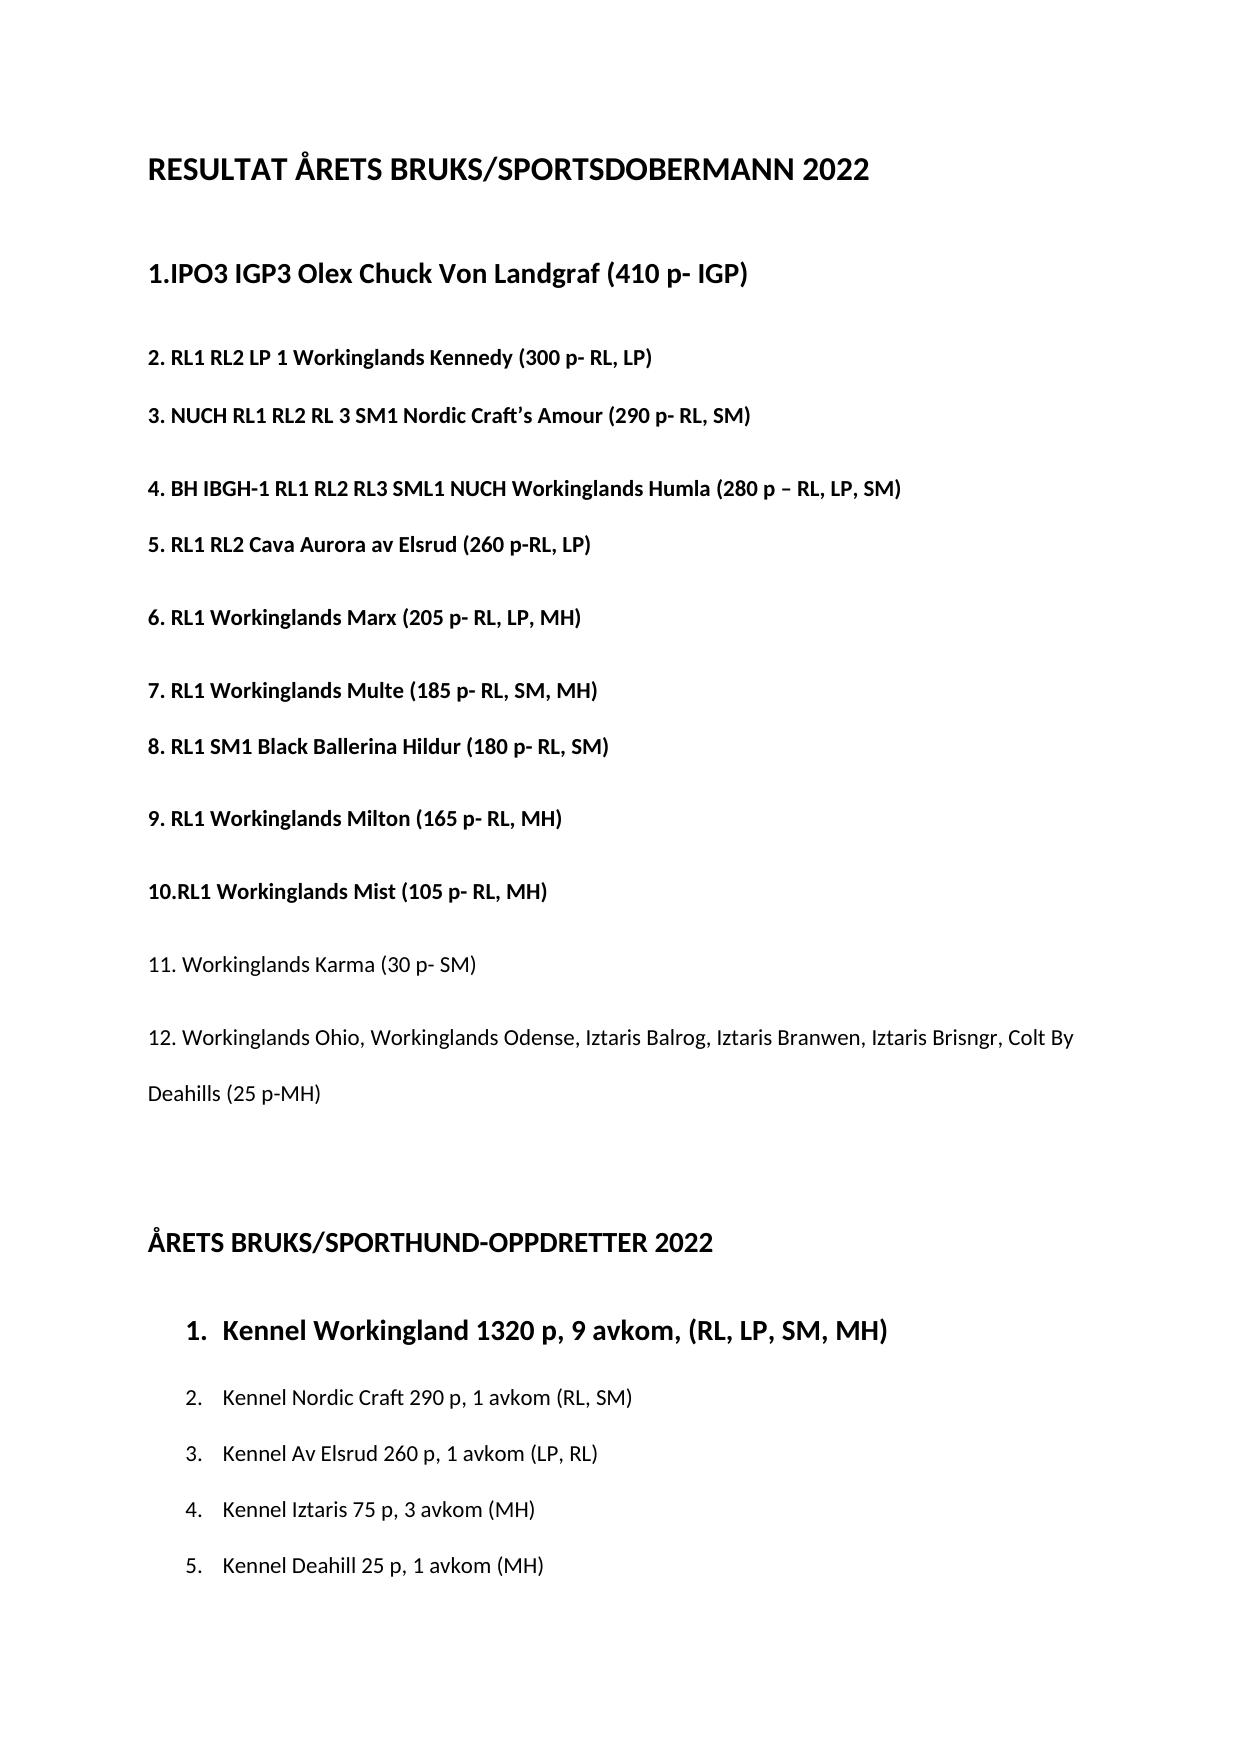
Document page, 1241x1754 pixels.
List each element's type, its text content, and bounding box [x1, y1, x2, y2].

text 2. RL1 RL2 LP 1 Workinglands Kennedy (300 p- RL, LP) [148, 343, 1093, 371]
text 3. NUCH RL1 RL2 RL 3 SM1 Nordic Craft’s Amour (290 p- RL, SM) [148, 402, 1093, 430]
text 11. Workinglands Karma (30 p- SM) [148, 950, 1093, 978]
text 12. Workinglands Ohio, Workinglands Odense, Iztaris Balrog, Iztaris Branwen, Iztaris Brisngr, Colt By Deahills (25 p-MH) [148, 1023, 1093, 1107]
list Kennel Deahill 25 p, 1 avkom (MH) [185, 1551, 1093, 1579]
text ÅRETS BRUKS/SPORTHUND-OPPDRETTER 2022 [148, 1224, 1093, 1260]
text 7. RL1 Workinglands Multe (185 p- RL, SM, MH) 8. RL1 SM1 Black Ballerina Hildur (180 p- RL, SM) [148, 676, 1093, 760]
list Kennel Workingland 1320 p, 9 avkom, (RL, LP, SM, MH) [185, 1312, 1093, 1348]
text 10.RL1 Workinglands Mist (105 p- RL, MH) [148, 877, 1093, 905]
list Kennel Iztaris 75 p, 3 avkom (MH) [185, 1495, 1093, 1523]
text 1.IPO3 IGP3 Olex Chuck Von Landgraf (410 p- IGP) [148, 255, 1093, 291]
text RESULTAT ÅRETS BRUKS/SPORTSDOBERMANN 2022 [148, 148, 1093, 188]
text 6. RL1 Workinglands Marx (205 p- RL, LP, MH) [148, 603, 1093, 631]
text 9. RL1 Workinglands Milton (165 p- RL, MH) [148, 804, 1093, 833]
list Kennel Nordic Craft 290 p, 1 avkom (RL, SM) [185, 1383, 1093, 1411]
list Kennel Av Elsrud 260 p, 1 avkom (LP, RL) [185, 1439, 1093, 1467]
text 4. BH IBGH-1 RL1 RL2 RL3 SML1 NUCH Workinglands Humla (280 p – RL, LP, SM) 5. RL1 RL2 Cava Aurora av Elsrud (260 p-RL, LP) [148, 474, 1093, 558]
